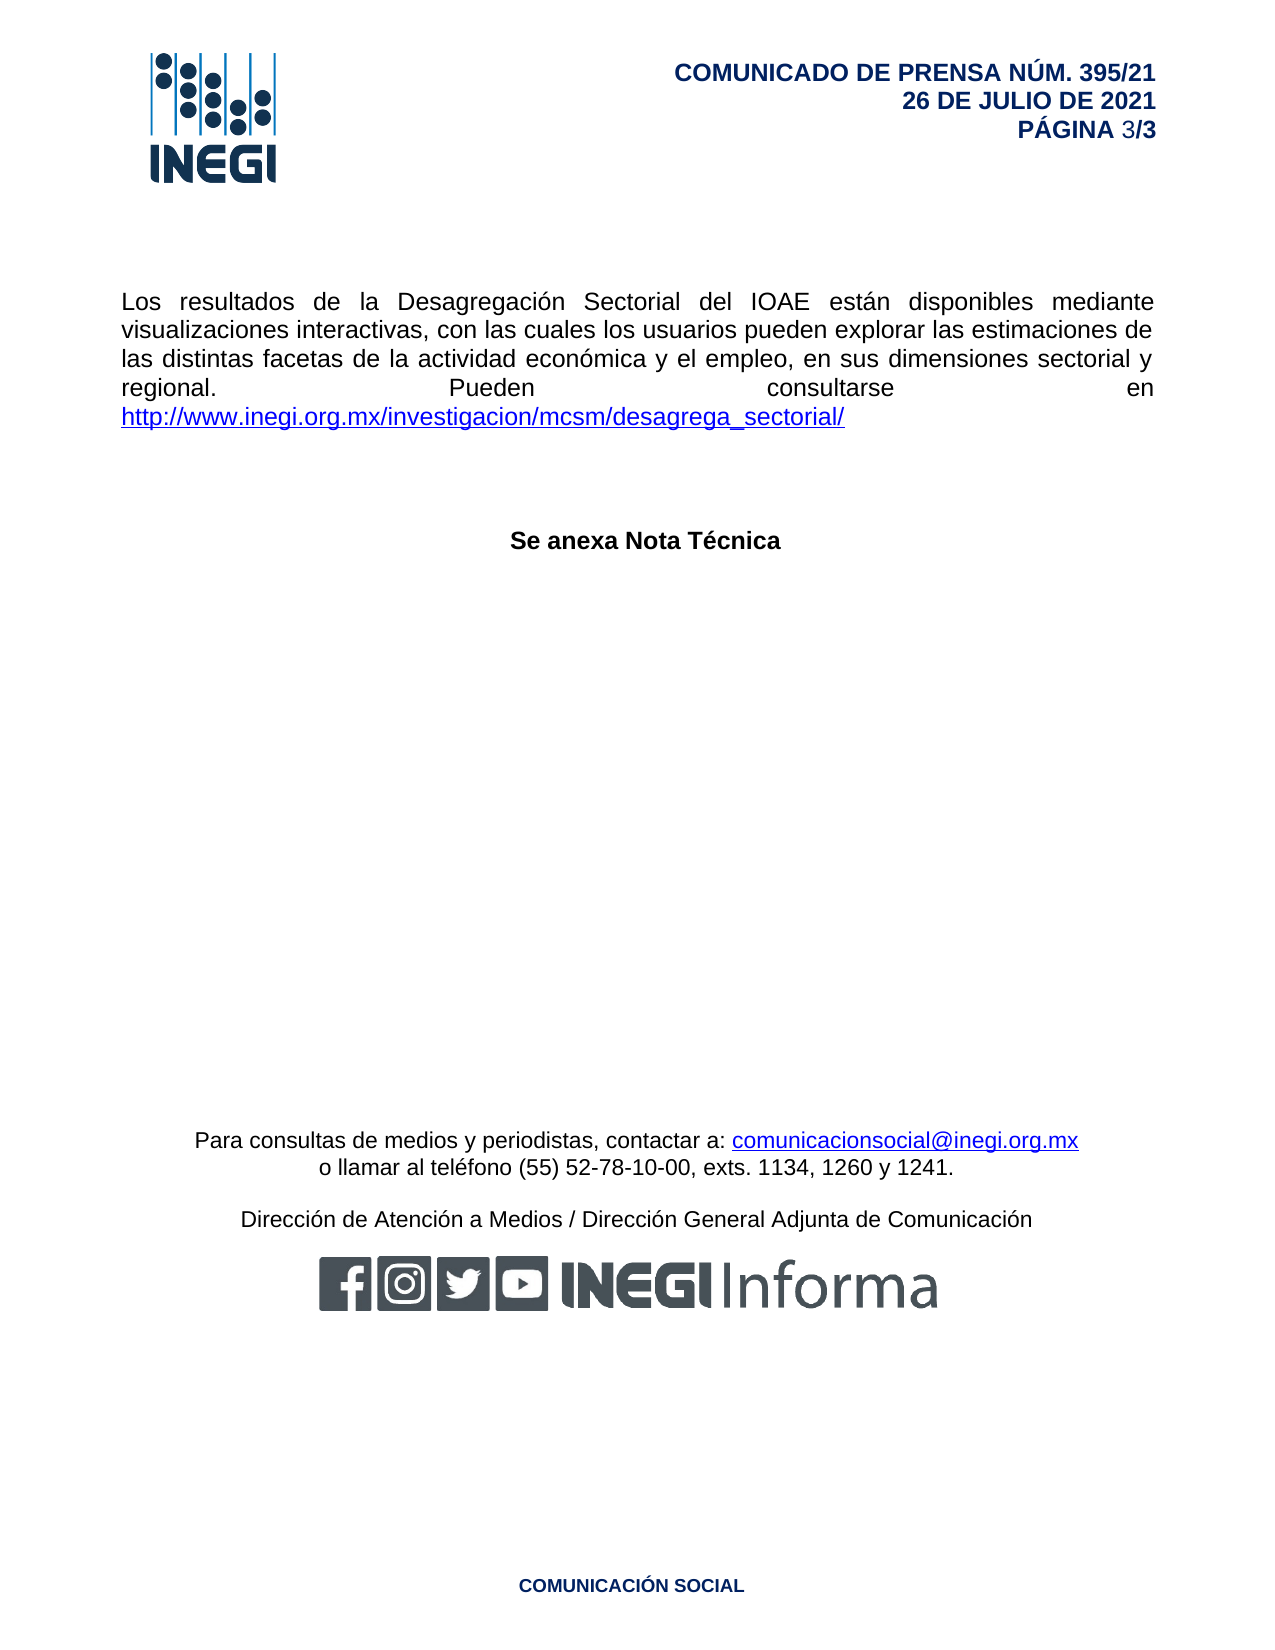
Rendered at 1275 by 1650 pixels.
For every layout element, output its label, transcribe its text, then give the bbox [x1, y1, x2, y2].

text o llamar al teléfono (55) 52-78-10-00, exts. 1134, 1260 y 1241. [121, 1154, 1152, 1180]
text Dirección de Atención a Medios / Dirección General Adjunta de Comunicación [121, 1206, 1152, 1233]
text Se anexa Nota Técnica [136, 526, 1155, 555]
picture [319, 1257, 372, 1311]
picture [495, 1256, 549, 1311]
picture [150, 53, 276, 183]
picture [437, 1257, 490, 1311]
picture [377, 1256, 432, 1311]
text Para consultas de medios y periodistas, contactar a: comunicacionsocial@inegi.org.mx [121, 1127, 1152, 1154]
text Los resultados de la Desagregación Sectorial del IOAE están disponibles mediante visualizaciones interactivas, con las cuales los usuarios pueden explorar las estimaciones de las distintas facetas de la actividad económica y el empleo, en sus dimensiones sectorial y regional. Pueden consultarse en http://www.inegi.org.mx/investigacion/mcsm/desagrega_sectorial/ [121, 287, 1155, 431]
picture [559, 1257, 941, 1311]
